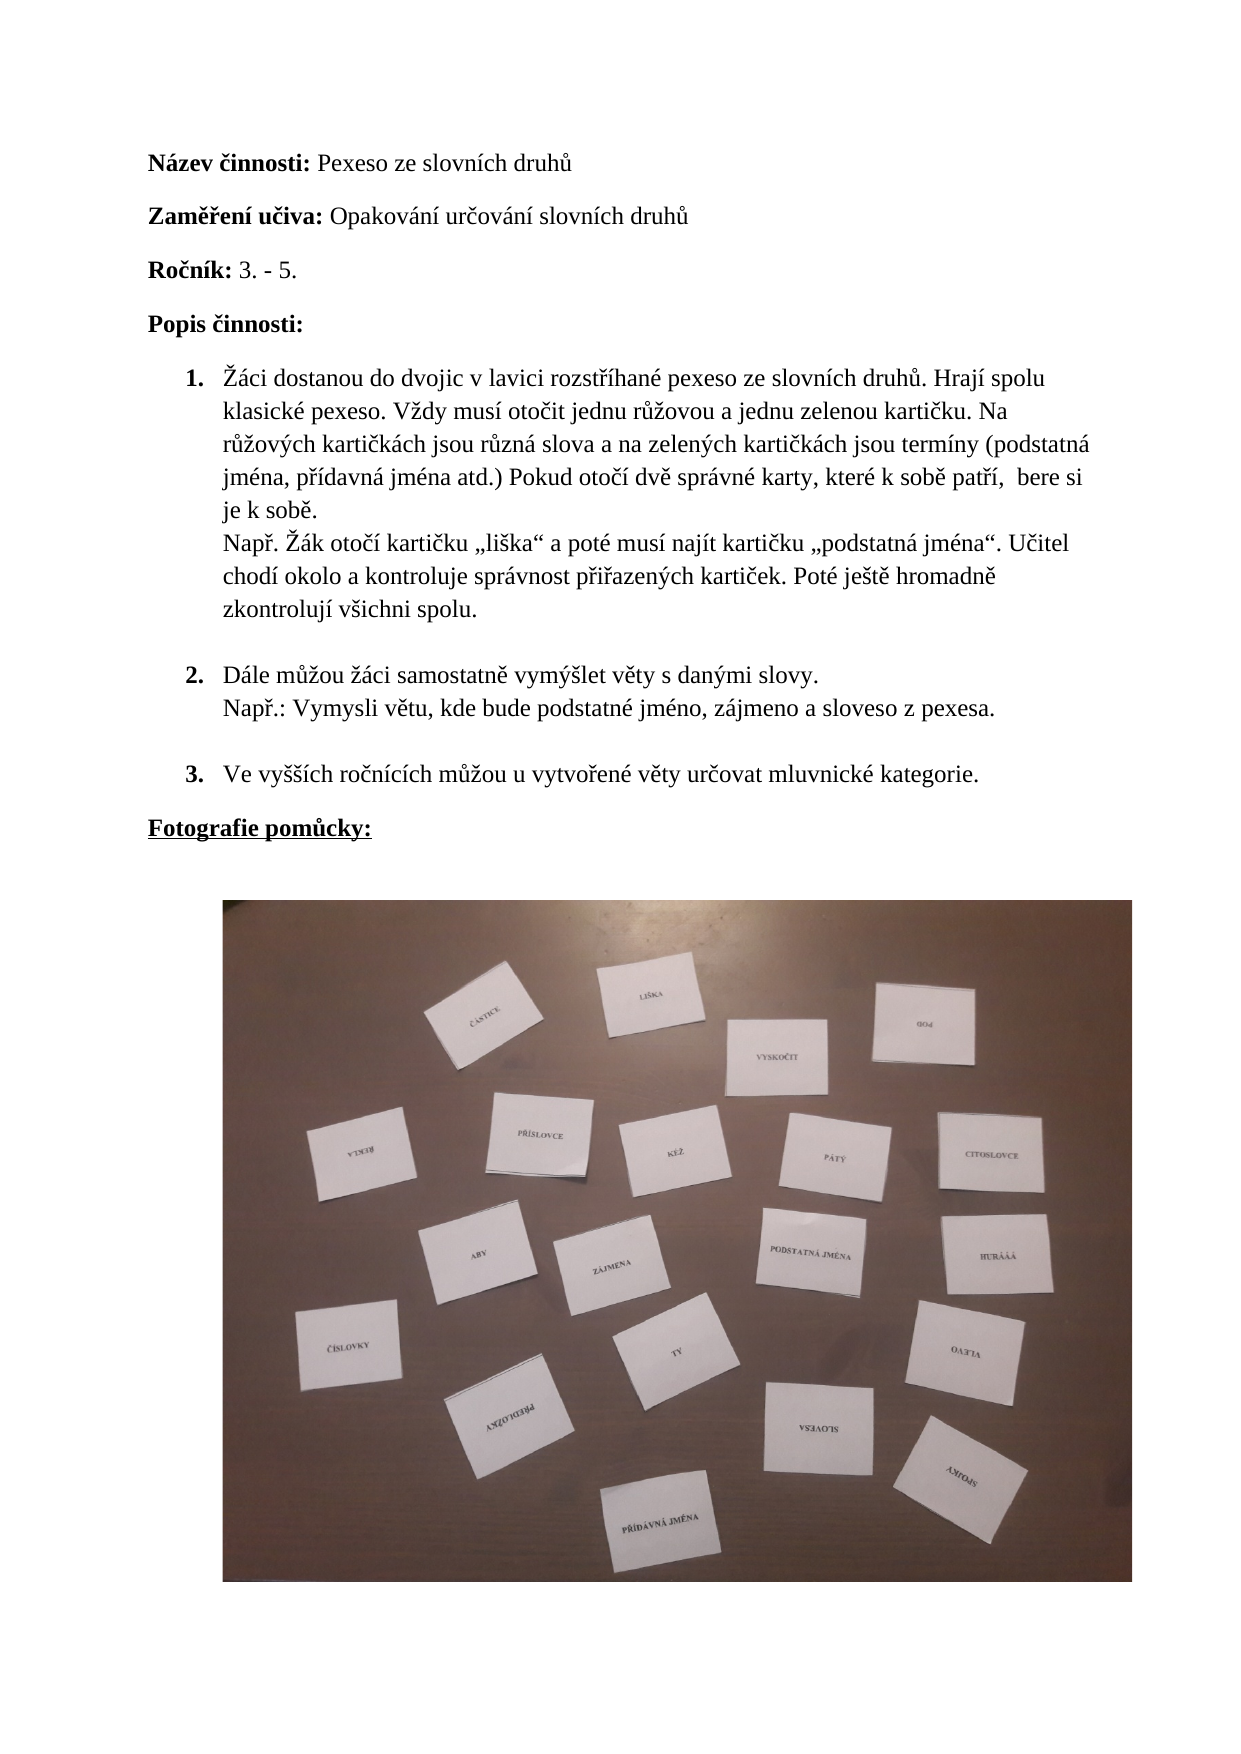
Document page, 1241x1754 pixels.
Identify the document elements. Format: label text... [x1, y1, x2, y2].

text Ročník: 3. - 5. [148, 255, 1093, 284]
text Fotografie pomůcky: [148, 813, 1093, 842]
list Např. Žák otočí kartičku „liška“ a poté musí najít kartičku „podstatná jména“. Učitel chodí okolo a kontroluje správnost přiřazených kartiček. Poté ještě hromadně zkontrolují všichni spolu. [223, 528, 1093, 623]
text Popis činnosti: [148, 309, 1093, 338]
list Žáci dostanou do dvojic v lavici rozstříhané pexeso ze slovních druhů. Hrají spolu klasické pexeso. Vždy musí otočit jednu růžovou a jednu zelenou kartičku. Na růžových kartičkách jsou různá slova a na zelených kartičkách jsou termíny (podstatná jména, přídavná jména atd.) Pokud otočí dvě správné karty, které k sobě patří, bere si je k sobě. [185, 363, 1093, 524]
list Ve vyšších ročnících můžou u vytvořené věty určovat mluvnické kategorie. [185, 759, 1093, 788]
list Dále můžou žáci samostatně vymýšlet věty s danými slovy. [185, 660, 1093, 689]
list Např.: Vymysli větu, kde bude podstatné jméno, zájmeno a sloveso z pexesa. [223, 693, 1093, 722]
picture [222, 900, 1133, 1582]
text Název činnosti: Pexeso ze slovních druhů [148, 148, 1093, 176]
text Zaměření učiva: Opakování určování slovních druhů [148, 201, 1093, 230]
